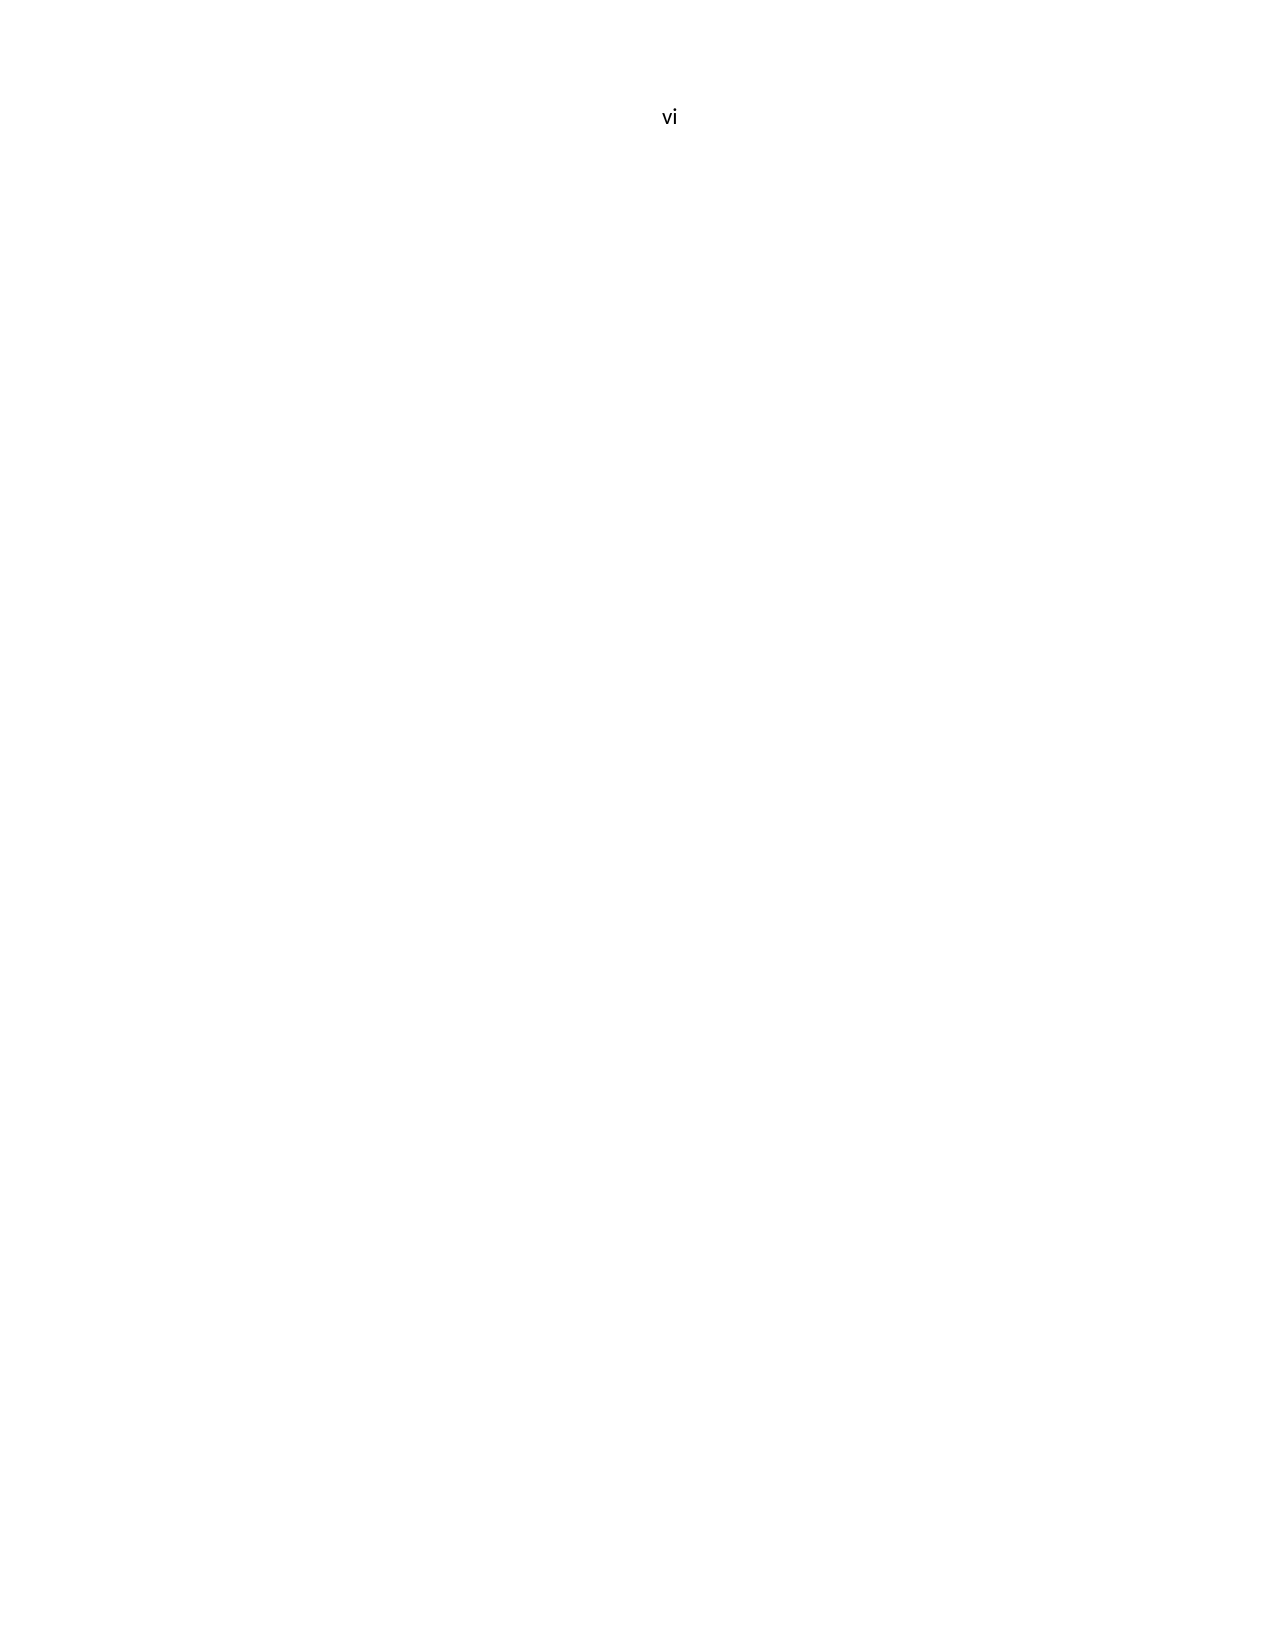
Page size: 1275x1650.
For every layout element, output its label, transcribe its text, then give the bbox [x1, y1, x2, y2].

text vi [662, 102, 1188, 130]
